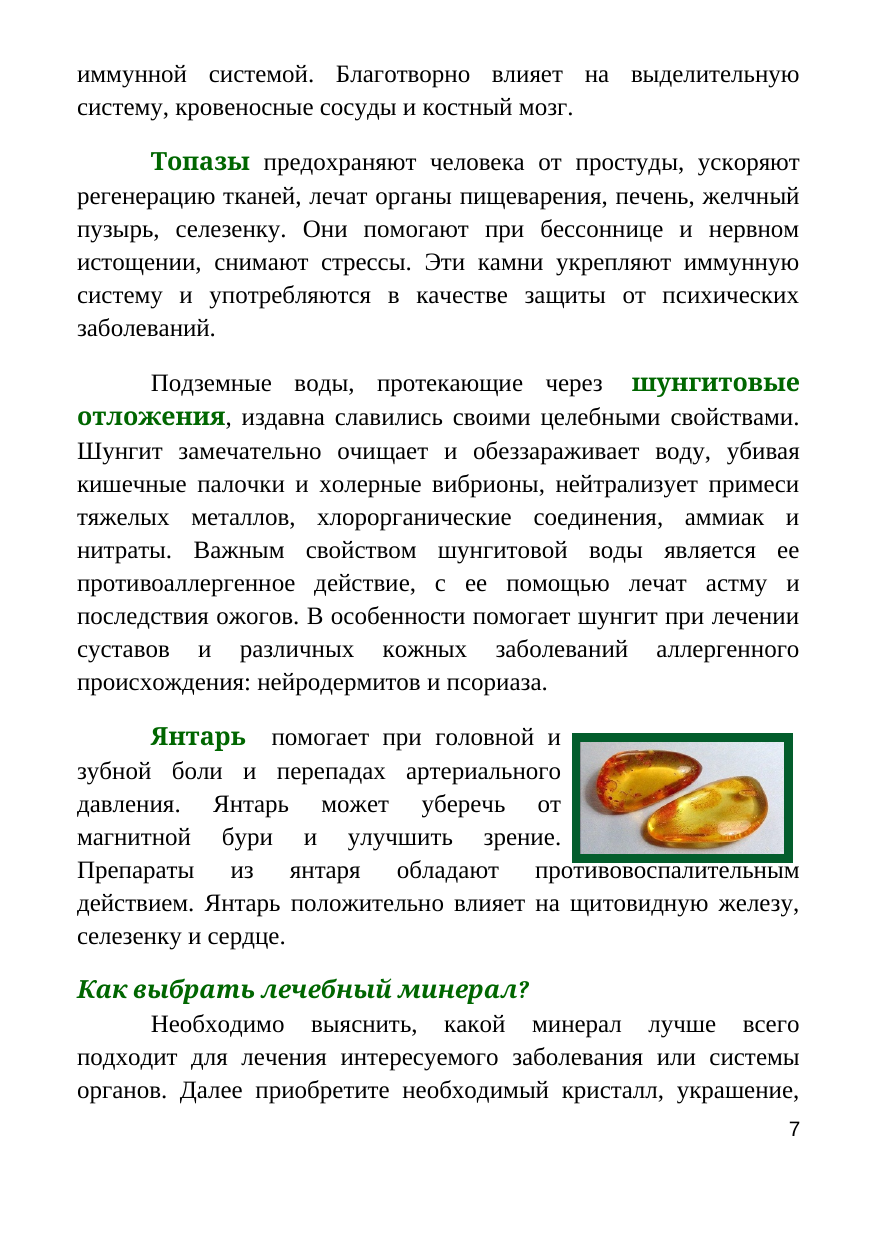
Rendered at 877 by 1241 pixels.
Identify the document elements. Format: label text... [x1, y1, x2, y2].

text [77, 59, 800, 121]
text Топазы предохраняют человека от простуды, ускоряют регенерацию тканей, лечат органы пищеварения, печень, желчный пузырь, селезенку. Они помогают при бессоннице и нервном истощении, снимают стрессы. Эти камни укрепляют иммунную систему и употребляются в качестве защиты от психических заболеваний. [77, 147, 800, 342]
subtitle Как выбрать лечебный минерал? [77, 976, 800, 1004]
text Янтарь помогает при головной и зубной боли и перепадах артериального давления. Янтарь может уберечь от магнитной бури и улучшить зрение. Препараты из янтаря обладают противовоспалительным действием. Янтарь положительно влияет на щитовидную железу, селезенку и сердце. [77, 722, 800, 949]
picture [580, 742, 784, 854]
text Подземные воды, протекающие через шунгитовые отложения, издавна славились своими целебными свойствами. Шунгит замечательно очищает и обеззараживает воду, убивая кишечные палочки и холерные вибрионы, нейтрализует примеси тяжелых металлов, хлорорганические соединения, аммиак и нитраты. Важным свойством шунгитовой воды является ее противоаллергенное действие, с ее помощью лечат астму и последствия ожогов. В особенности помогает шунгит при лечении суставов и различных кожных заболеваний аллергенного происхождения: нейродермитов и псориаза. [77, 368, 800, 696]
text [77, 1009, 800, 1104]
